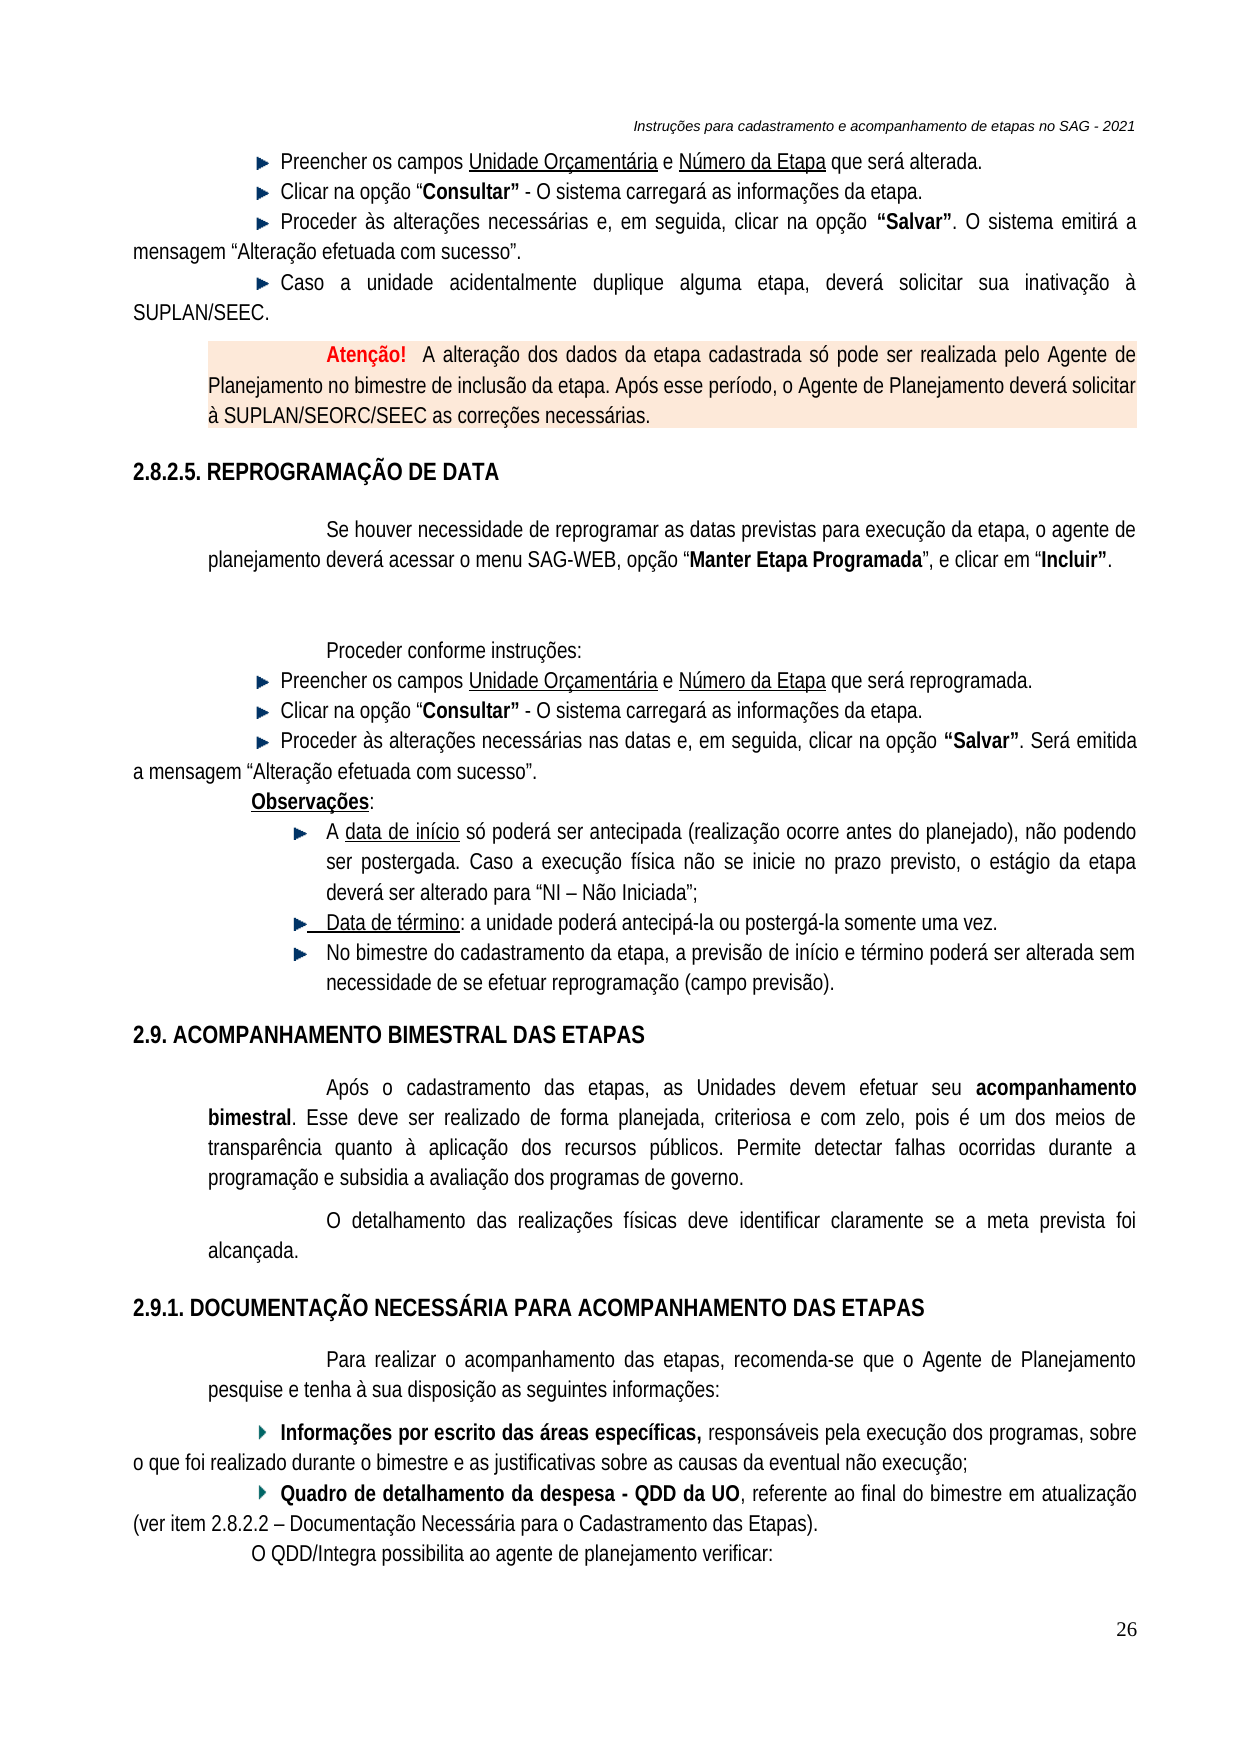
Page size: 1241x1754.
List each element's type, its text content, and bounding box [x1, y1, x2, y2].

text Proceder conforme instruções: [208, 637, 1137, 663]
picture [252, 152, 269, 170]
list Preencher os campos Unidade Orçamentária e Número da Etapa que será reprogramada. [133, 667, 1137, 693]
text Para realizar o acompanhamento das etapas, recomenda-se que o Agente de Planejamento pesquise e tenha à sua disposição as seguintes informações: [208, 1346, 1137, 1403]
subtitle 2.9. ACOMPANHAMENTO BIMESTRAL DAS ETAPAS [133, 1020, 1137, 1049]
text O detalhamento das realizações físicas deve identificar claramente se a meta prevista foi alcançada. [208, 1207, 1137, 1264]
list No bimestre do cadastramento da etapa, a previsão de início e término poderá ser alterada sem necessidade de se efetuar reprogramação (campo previsão). [288, 939, 1137, 995]
picture [252, 702, 269, 719]
picture [252, 1484, 269, 1501]
list O QDD/Integra possibilita ao agente de planejamento verificar: [251, 1540, 1137, 1566]
list Proceder às alterações necessárias nas datas e, em seguida, clicar na opção “Salvar”. Será emitida a mensagem “Alteração efetuada com sucesso”. [133, 727, 1137, 784]
picture [252, 1424, 269, 1441]
list Preencher os campos Unidade Orçamentária e Número da Etapa que será alterada. [251, 148, 1137, 174]
text Após o cadastramento das etapas, as Unidades devem efetuar seu acompanhamento bimestral. Esse deve ser realizado de forma planejada, criteriosa e com zelo, pois é um dos meios de transparência quanto à aplicação dos recursos públicos. Permite detectar falhas ocorridas durante a programação e subsidia a avaliação dos programas de governo. [208, 1074, 1137, 1191]
list Observações: [251, 788, 1137, 814]
picture [252, 671, 269, 689]
list Quadro de detalhamento da despesa - QDD da UO, referente ao final do bimestre em atualização (ver item 2.8.2.2 – Documentação Necessária para o Cadastramento das Etapas). [133, 1479, 1137, 1536]
picture [289, 823, 307, 840]
picture [252, 213, 269, 230]
picture [252, 273, 269, 290]
picture [289, 943, 307, 961]
text Atenção! A alteração dos dados da etapa cadastrada só pode ser realizada pelo Agente de Planejamento no bimestre de inclusão da etapa. Após esse período, o Agente de Planejamento deverá solicitar à SUPLAN/SEORC/SEEC as correções necessárias. [208, 341, 1137, 428]
list Data de término: a unidade poderá antecipá-la ou postergá-la somente uma vez. [288, 909, 1137, 935]
picture [252, 182, 269, 200]
subtitle 2.9.1. DOCUMENTAÇÃO NECESSÁRIA PARA ACOMPANHAMENTO DAS ETAPAS [133, 1292, 1137, 1321]
picture [289, 913, 307, 931]
list A data de início só poderá ser antecipada (realização ocorre antes do planejado), não podendo ser postergada. Caso a execução física não se inicie no prazo previsto, o estágio da etapa deverá ser alterado para “NI – Não Iniciada”; [288, 818, 1137, 905]
list Clicar na opção “Consultar” - O sistema carregará as informações da etapa. [133, 178, 1137, 204]
text Se houver necessidade de reprogramar as datas previstas para execução da etapa, o agente de planejamento deverá acessar o menu SAG-WEB, opção “Manter Etapa Programada”, e clicar em “Incluir”. [208, 516, 1137, 572]
subtitle 2.8.2.5. REPROGRAMAÇÃO DE DATA [133, 457, 1137, 486]
list Proceder às alterações necessárias e, em seguida, clicar na opção “Salvar”. O sistema emitirá a mensagem “Alteração efetuada com sucesso”. [133, 208, 1137, 265]
list Clicar na opção “Consultar” - O sistema carregará as informações da etapa. [133, 697, 1137, 723]
list Informações por escrito das áreas específicas, responsáveis pela execução dos programas, sobre o que foi realizado durante o bimestre e as justificativas sobre as causas da eventual não execução; [133, 1419, 1137, 1476]
picture [252, 732, 269, 749]
list Caso a unidade acidentalmente duplique alguma etapa, deverá solicitar sua inativação à SUPLAN/SEEC. [133, 268, 1137, 325]
